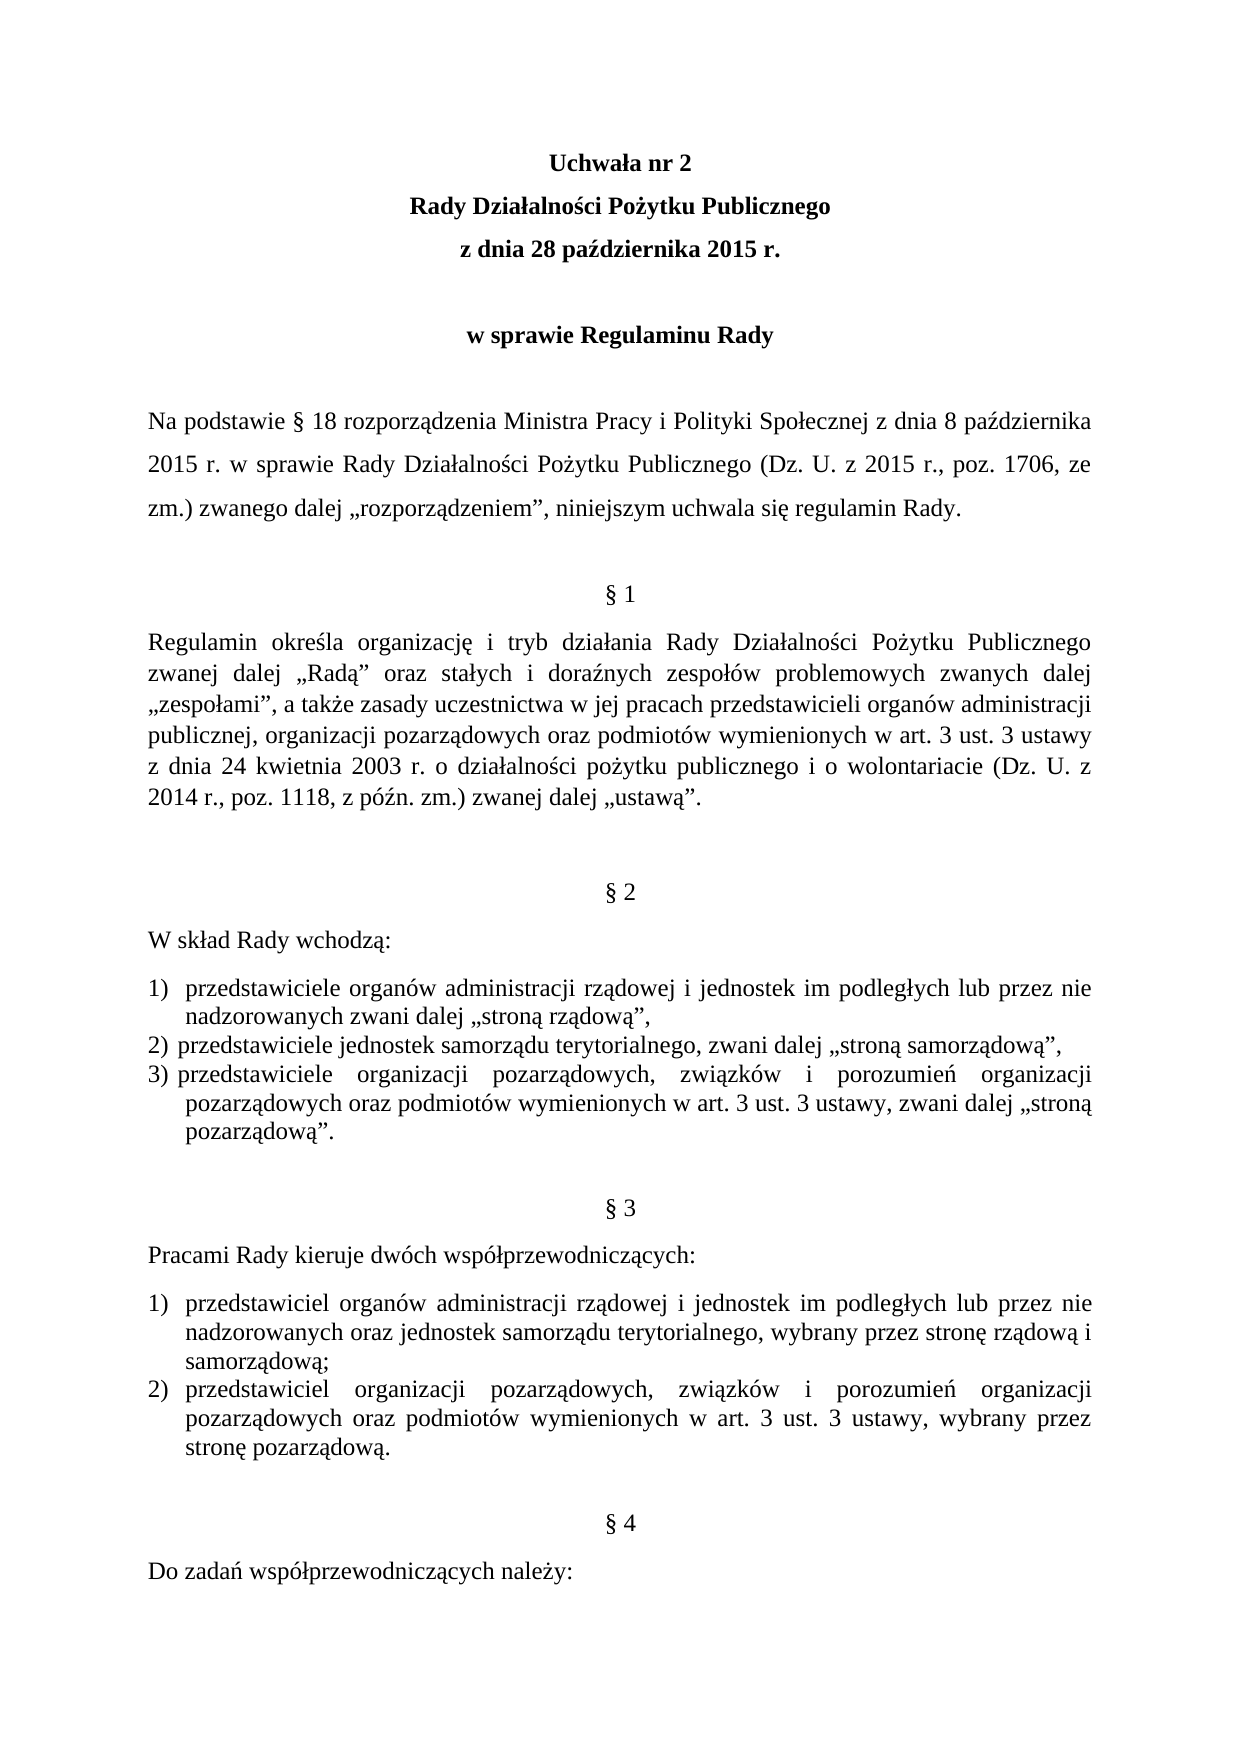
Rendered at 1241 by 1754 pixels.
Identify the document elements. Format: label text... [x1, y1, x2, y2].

text § 3 [148, 1193, 1093, 1222]
text Pracami Rady kieruje dwóch współprzewodniczących: [148, 1241, 1093, 1269]
list przedstawiciele jednostek samorządu terytorialnego, zwani dalej „stroną samorządową”, [148, 1030, 1093, 1059]
text § 4 [148, 1508, 1093, 1537]
list przedstawiciel organizacji pozarządowych, związków i porozumień organizacji pozarządowych oraz podmiotów wymienionych w art. 3 ust. 3 ustawy, wybrany przez stronę pozarządową. [148, 1374, 1093, 1461]
text Uchwała nr 2 [148, 148, 1093, 176]
list przedstawiciele organizacji pozarządowych, związków i porozumień organizacji pozarządowych oraz podmiotów wymienionych w art. 3 ust. 3 ustawy, zwani dalej „stroną pozarządową”. [148, 1059, 1093, 1145]
text § 1 [148, 579, 1093, 608]
text Rady Działalności Pożytku Publicznego [148, 191, 1093, 219]
list przedstawiciele organów administracji rządowej i jednostek im podległych lub przez nie nadzorowanych zwani dalej „stroną rządową”, [148, 973, 1093, 1030]
text z dnia 28 października 2015 r. [148, 234, 1093, 263]
text Na podstawie § 18 rozporządzenia Ministra Pracy i Polityki Społecznej z dnia 8 października 2015 r. w sprawie Rady Działalności Pożytku Publicznego (Dz. U. z 2015 r., poz. 1706, ze zm.) zwanego dalej „rozporządzeniem”, niniejszym uchwala się regulamin Rady. [148, 406, 1093, 521]
text W skład Rady wchodzą: [148, 925, 1093, 954]
list przedstawiciel organów administracji rządowej i jednostek im podległych lub przez nie nadzorowanych oraz jednostek samorządu terytorialnego, wybrany przez stronę rządową i samorządową; [148, 1288, 1093, 1374]
text w sprawie Regulaminu Rady [148, 320, 1093, 349]
text Regulamin określa organizację i tryb działania Rady Działalności Pożytku Publicznego zwanej dalej „Radą” oraz stałych i doraźnych zespołów problemowych zwanych dalej „zespołami”, a także zasady uczestnictwa w jej pracach przedstawicieli organów administracji publicznej, organizacji pozarządowych oraz podmiotów wymienionych w art. 3 ust. 3 ustawy z dnia 24 kwietnia 2003 r. o działalności pożytku publicznego i o wolontariacie (Dz. U. z 2014 r., poz. 1118, z późn. zm.) zwanej dalej „ustawą”. [148, 627, 1093, 811]
text Do zadań współprzewodniczących należy: [148, 1556, 1093, 1585]
text § 2 [148, 877, 1093, 906]
